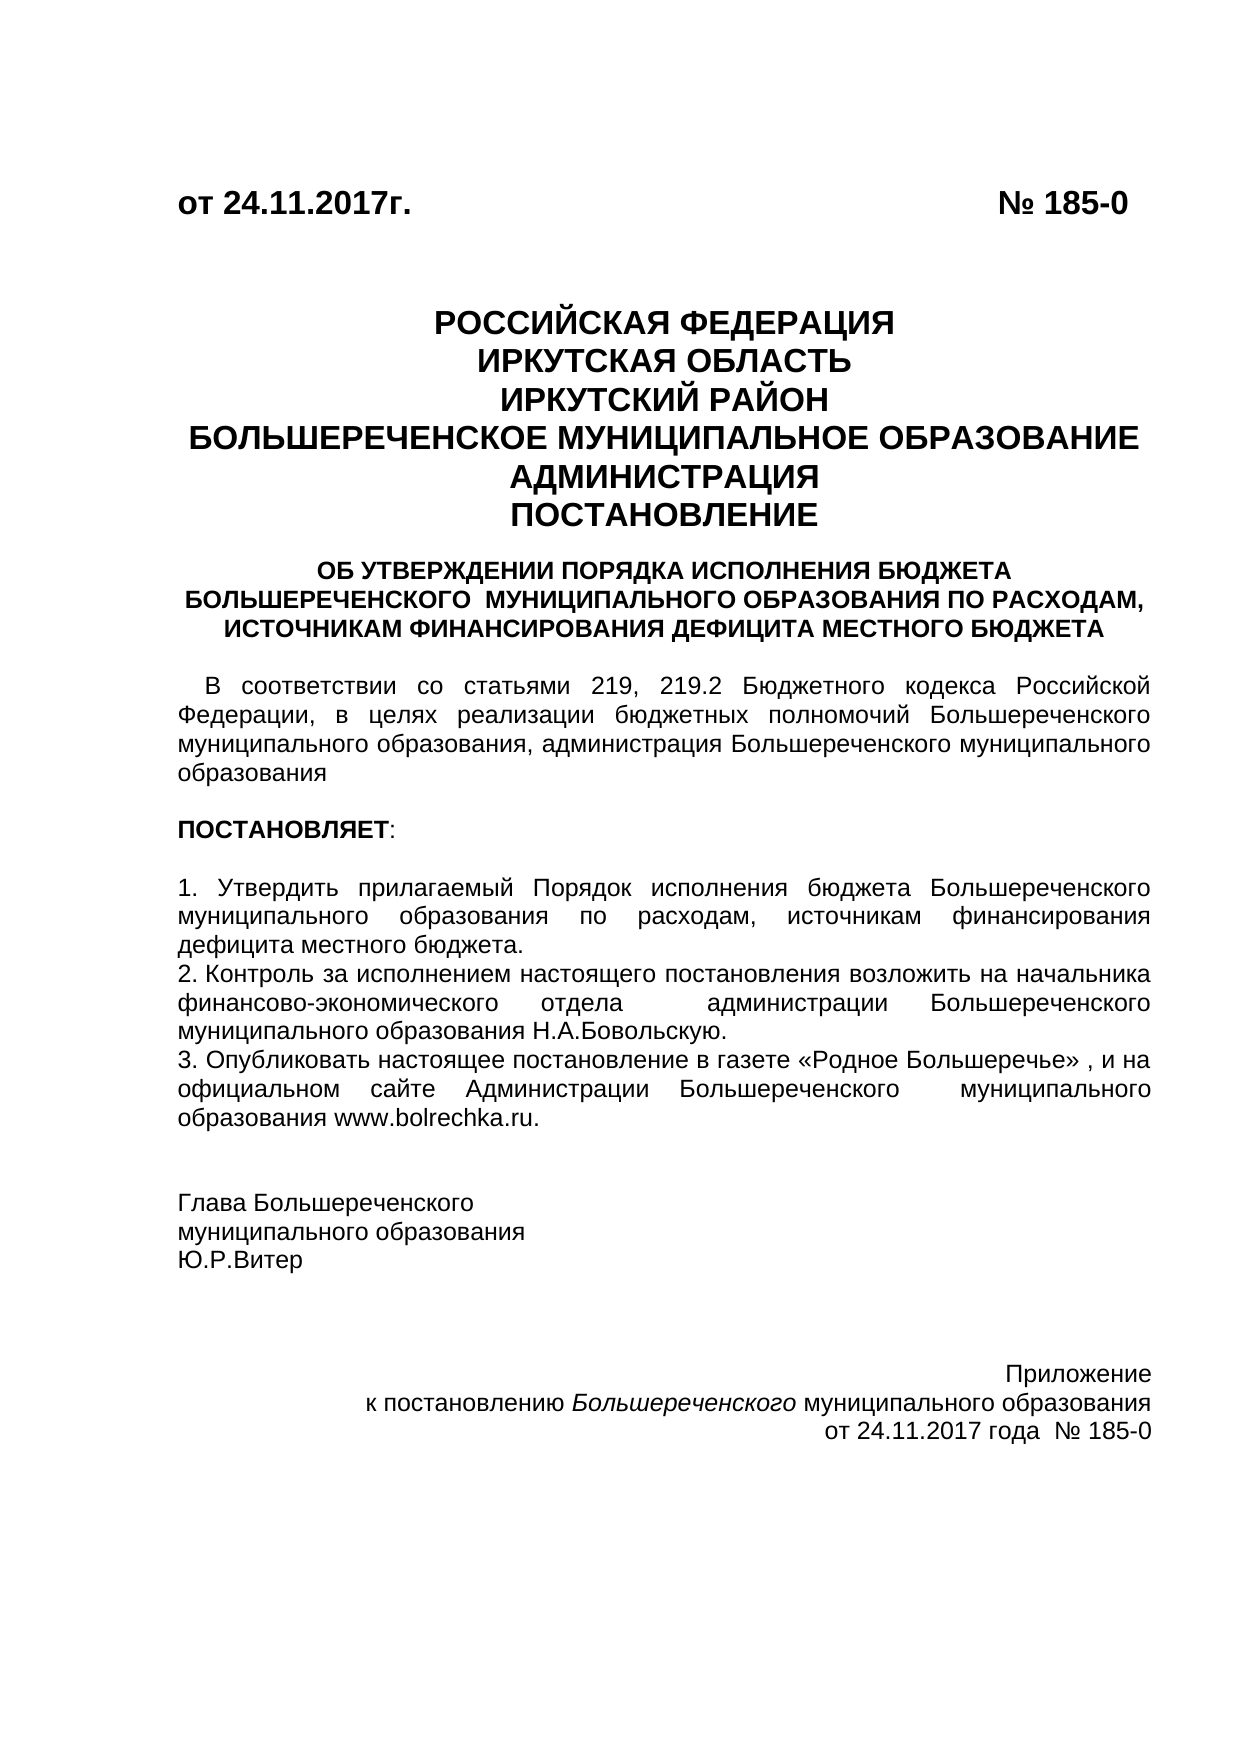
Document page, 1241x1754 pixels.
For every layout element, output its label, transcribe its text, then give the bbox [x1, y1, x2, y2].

text РОССИЙСКАЯ ФЕДЕРАЦИЯ [177, 303, 1152, 341]
text В соответствии со статьями 219, 219.2 Бюджетного кодекса Российской Федерации, в целях реализации бюджетных полномочий Большереченского муниципального образования, администрация Большереченского муниципального образования [177, 671, 1152, 786]
text 2. Контроль за исполнением настоящего постановления возложить на начальника финансово-экономического отдела администрации Большереченского муниципального образования Н.А.Бовольскую. [177, 959, 1152, 1045]
text ПОСТАНОВЛЕНИЕ [177, 495, 1152, 533]
text муниципального образования [177, 1217, 1152, 1246]
text от 24.11.2017 года № 185-0 [177, 1416, 1152, 1445]
text 1. Утвердить прилагаемый Порядок исполнения бюджета Большереченского муниципального образования по расходам, источникам финансирования дефицита местного бюджета. [177, 872, 1152, 959]
text Ю.Р.Витер [177, 1246, 1152, 1274]
text БОЛЬШЕРЕЧЕНСКОЕ МУНИЦИПАЛЬНОЕ ОБРАЗОВАНИЕ [177, 418, 1152, 457]
text Глава Большереченского [177, 1188, 1152, 1217]
text от 24.11.2017г. № 185-0 [177, 183, 1152, 222]
text к постановлению Большереченского муниципального образования [177, 1388, 1152, 1416]
text 3. Опубликовать настоящее постановление в газете «Родное Большеречье» , и на официальном сайте Администрации Большереченского муниципального образования www.bolrechka.ru. [177, 1045, 1152, 1131]
text Приложение [177, 1359, 1152, 1388]
text ОБ УТВЕРЖДЕНИИ ПОРЯДКА ИСПОЛНЕНИЯ БЮДЖЕТА БОЛЬШЕРЕЧЕНСКОГО МУНИЦИПАЛЬНОГО ОБРАЗОВАНИЯ ПО РАСХОДАМ, ИСТОЧНИКАМ ФИНАНСИРОВАНИЯ ДЕФИЦИТА МЕСТНОГО БЮДЖЕТА [177, 556, 1152, 642]
text ИРКУТСКИЙ РАЙОН [177, 380, 1152, 418]
text ИРКУТСКАЯ ОБЛАСТЬ [177, 341, 1152, 380]
text АДМИНИСТРАЦИЯ [177, 457, 1152, 495]
text ПОСТАНОВЛЯЕТ: [177, 815, 1152, 844]
